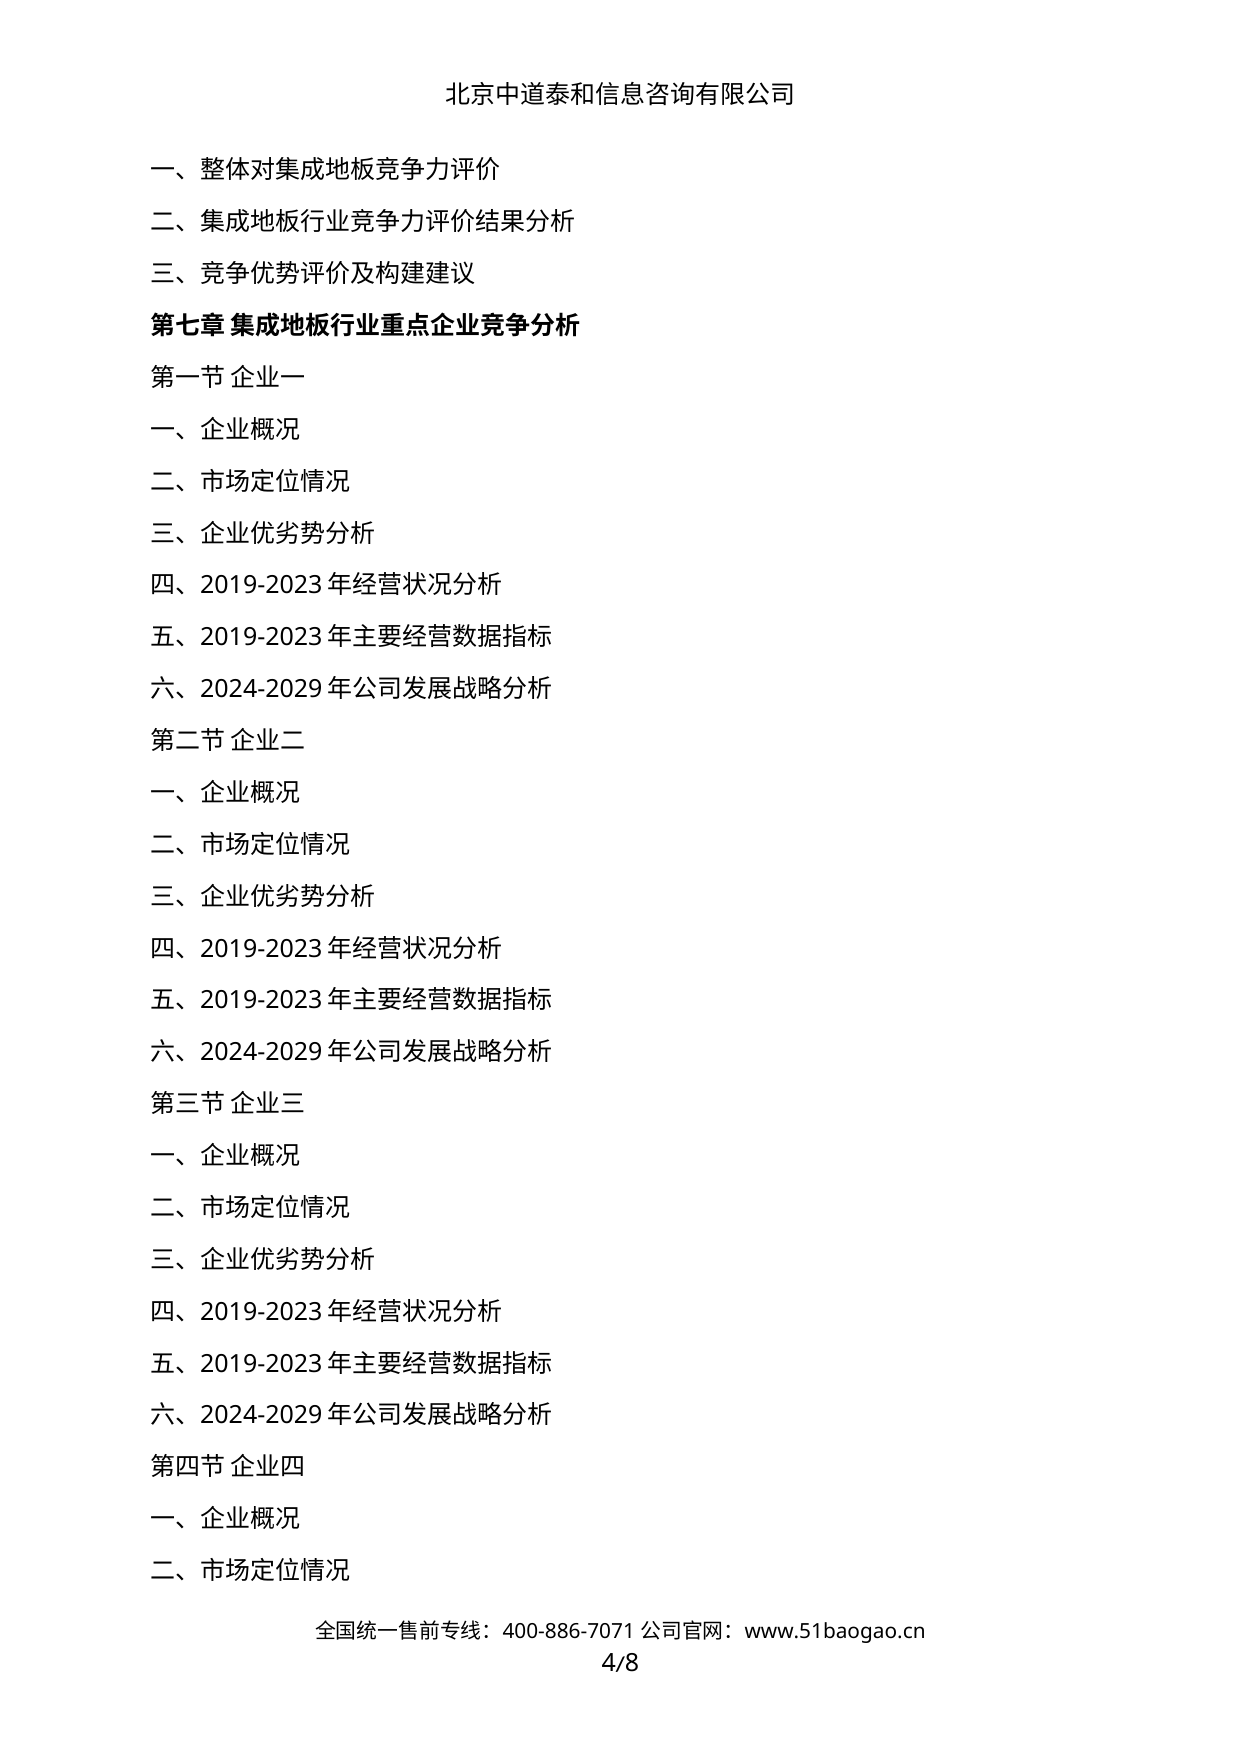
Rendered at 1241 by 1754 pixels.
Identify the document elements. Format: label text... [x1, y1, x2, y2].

text 六、2024-2029年公司发展战略分析 [150, 669, 1090, 705]
text 四、2019-2023年经营状况分析 [150, 928, 1090, 964]
text 第二节 企业二 [150, 721, 1090, 757]
text 第七章 集成地板行业重点企业竞争分析 [150, 306, 1090, 342]
text 三、竞争优势评价及构建建议 [150, 254, 1090, 290]
text 三、企业优劣势分析 [150, 876, 1090, 912]
text 一、企业概况 [150, 1136, 1090, 1172]
text 六、2024-2029年公司发展战略分析 [150, 1032, 1090, 1068]
text 第四节 企业四 [150, 1447, 1090, 1483]
text 三、企业优劣势分析 [150, 1239, 1090, 1276]
text 一、企业概况 [150, 772, 1090, 809]
text 六、2024-2029年公司发展战略分析 [150, 1395, 1090, 1431]
text 五、2019-2023年主要经营数据指标 [150, 1343, 1090, 1379]
text 二、集成地板行业竞争力评价结果分析 [150, 202, 1090, 238]
text 四、2019-2023年经营状况分析 [150, 565, 1090, 601]
text 二、市场定位情况 [150, 1187, 1090, 1224]
text 五、2019-2023年主要经营数据指标 [150, 980, 1090, 1016]
text 五、2019-2023年主要经营数据指标 [150, 617, 1090, 653]
text 一、整体对集成地板竞争力评价 [150, 150, 1090, 186]
text 一、企业概况 [150, 409, 1090, 446]
text 一、企业概况 [150, 1499, 1090, 1535]
text 四、2019-2023年经营状况分析 [150, 1291, 1090, 1327]
text 第三节 企业三 [150, 1084, 1090, 1120]
text 三、企业优劣势分析 [150, 513, 1090, 549]
text 第一节 企业一 [150, 357, 1090, 394]
text 二、市场定位情况 [150, 461, 1090, 497]
text 二、市场定位情况 [150, 1551, 1090, 1587]
text 二、市场定位情况 [150, 824, 1090, 861]
